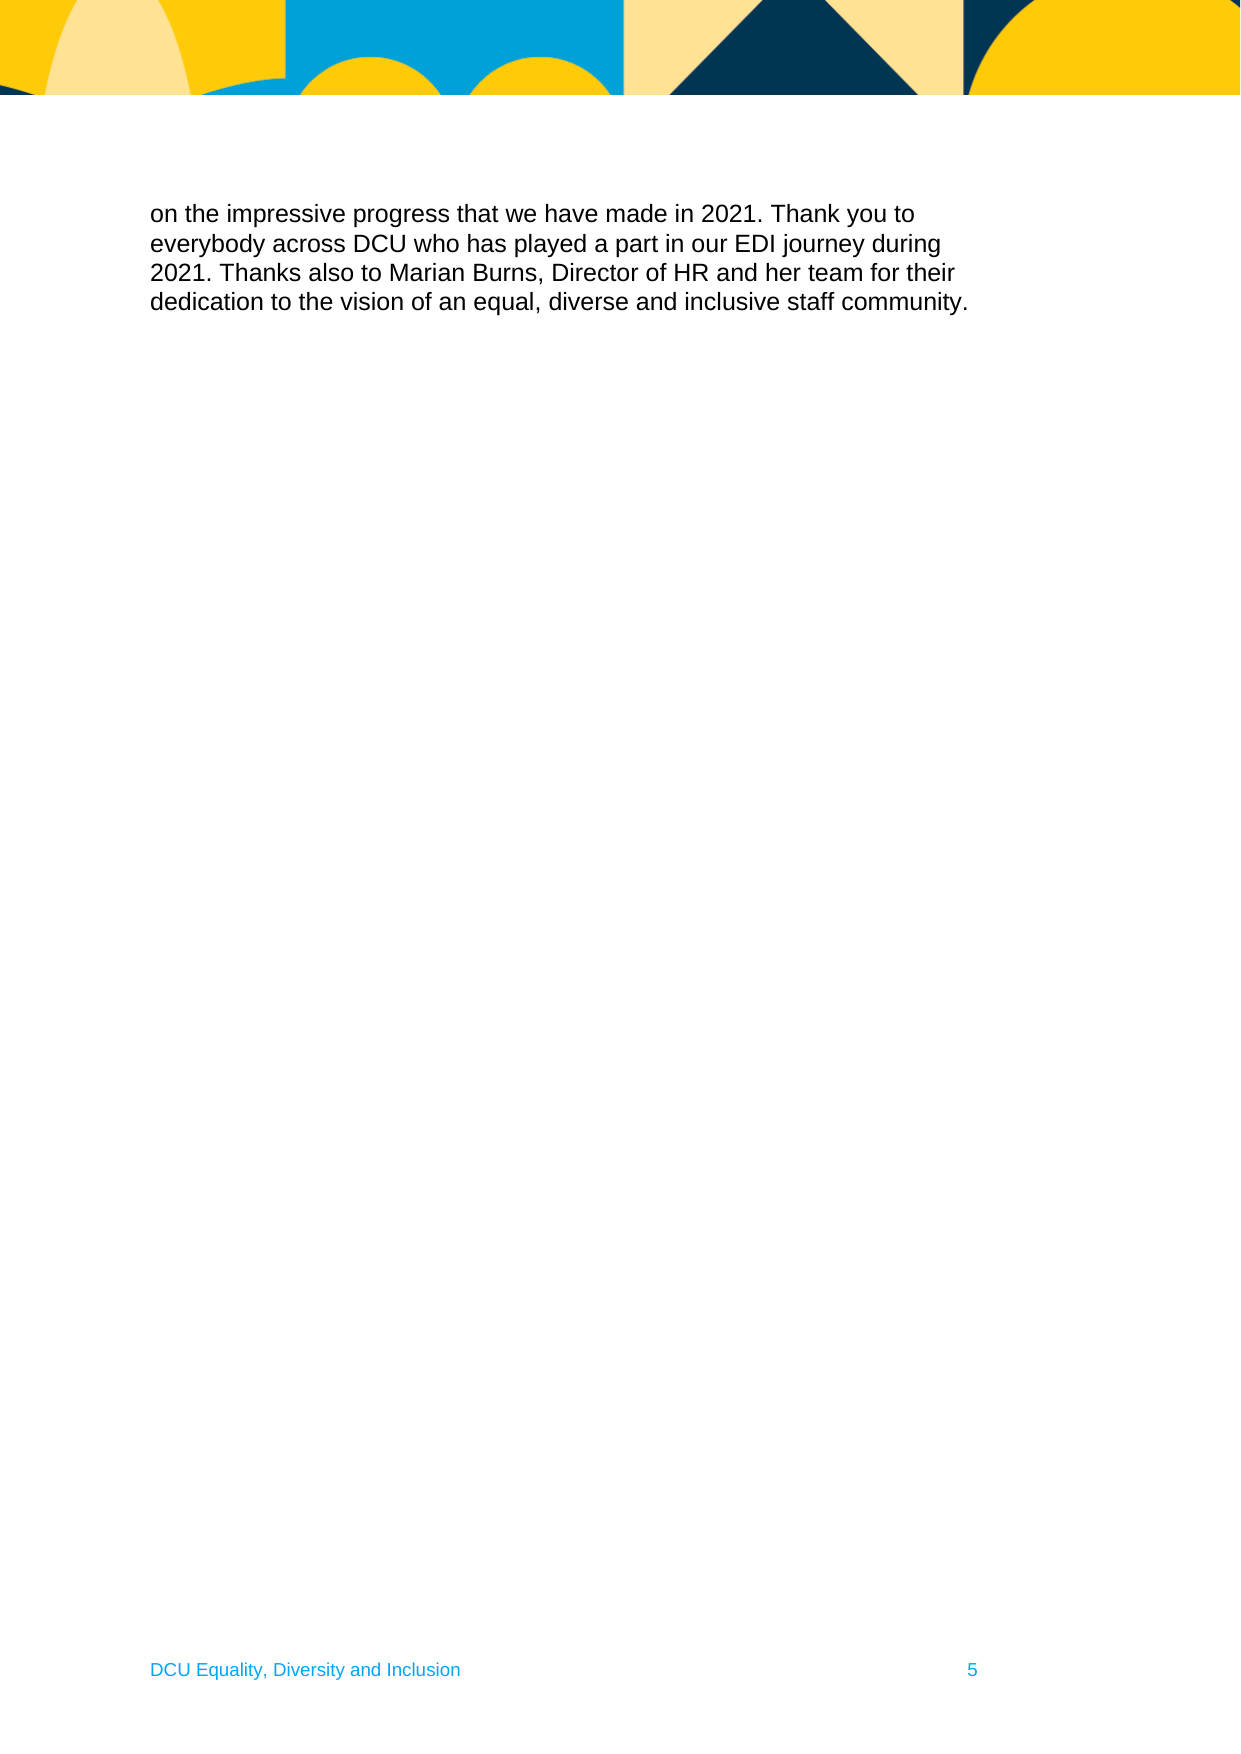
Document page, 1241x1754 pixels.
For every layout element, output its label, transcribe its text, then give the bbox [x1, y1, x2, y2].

picture [471, 57, 609, 95]
picture [624, 0, 1241, 95]
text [150, 199, 977, 287]
text dedication to the vision of an equal, diverse and inclusive staff community. [150, 287, 977, 316]
picture [0, 0, 285, 95]
picture [301, 57, 439, 95]
